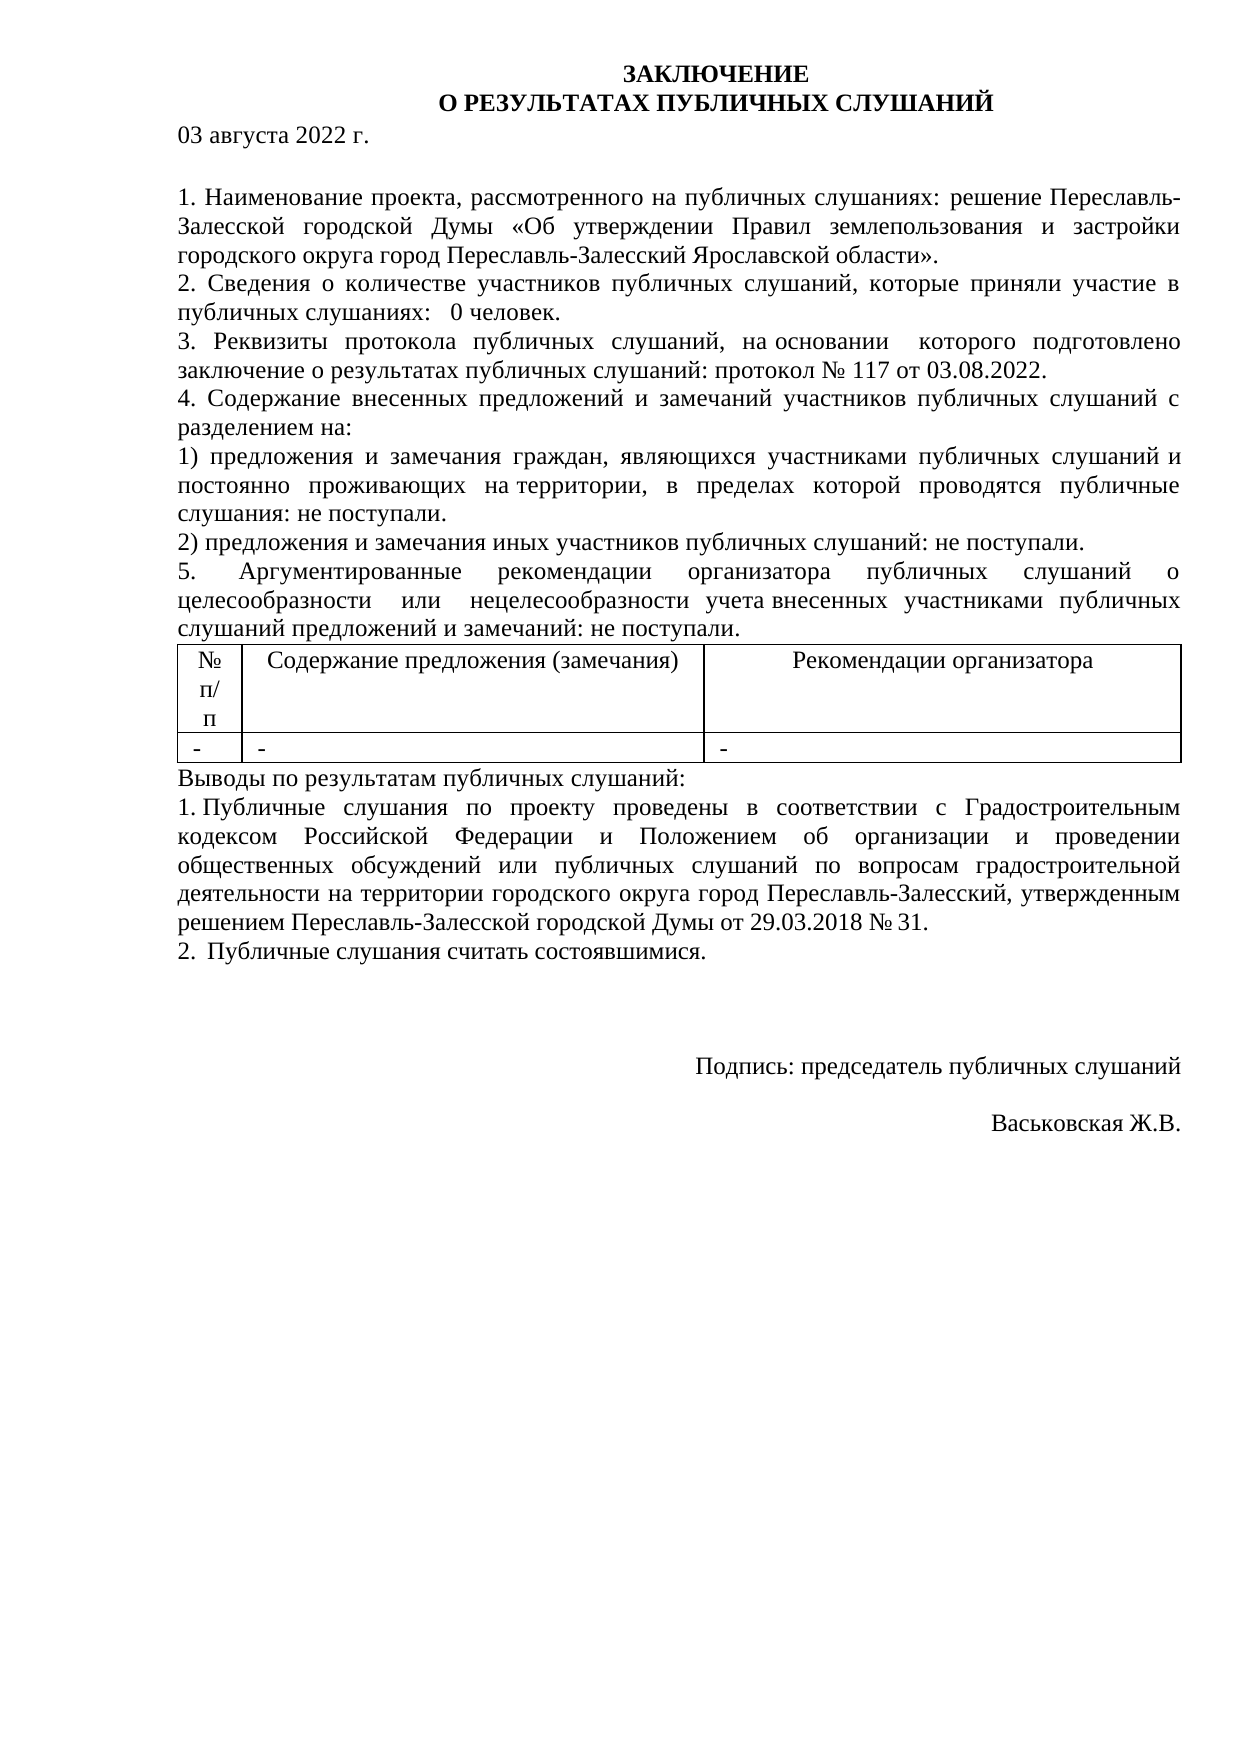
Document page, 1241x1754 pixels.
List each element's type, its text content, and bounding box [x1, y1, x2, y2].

text ЗАКЛЮЧЕНИЕ [177, 59, 1181, 88]
text 2. Публичные слушания считать состоявшимися. [177, 936, 1181, 965]
text 5. Аргументированные рекомендации организатора публичных слушаний о целесообразности или нецелесообразности учета внесенных участниками публичных слушаний предложений и замечаний: не поступали. [177, 556, 1181, 642]
table_cell № п/п [178, 645, 241, 732]
text 1. Публичные слушания по проекту проведены в соответствии с Градостроительным кодексом Российской Федерации и Положением об организации и проведении общественных обсуждений или публичных слушаний по вопросам градостроительной деятельности на территории городского округа город Переславль-Залесский, утвержденным решением Переславль-Залесской городской Думы от 29.03.2018 № 31. [177, 792, 1181, 936]
text Подпись: председатель публичных слушаний [177, 1051, 1181, 1080]
table_cell Содержание предложения (замечания) [243, 645, 703, 732]
text 3. Реквизиты протокола публичных слушаний, на основании которого подготовлено заключение о результатах публичных слушаний: протокол № 117 от 03.08.2022. [177, 326, 1181, 383]
table_cell - [178, 733, 241, 762]
text Васьковская Ж.В. [177, 1108, 1181, 1137]
table_cell - [243, 733, 703, 762]
text 1. Наименование проекта, рассмотренного на публичных слушаниях: решение Переславль-Залесской городской Думы «Об утверждении Правил землепользования и застройки городского округа город Переславль-Залесский Ярославской области». [177, 182, 1181, 268]
text 2) предложения и замечания иных участников публичных слушаний: не поступали. [177, 527, 1181, 556]
text О РЕЗУЛЬТАТАХ ПУБЛИЧНЫХ СЛУШАНИЙ [177, 88, 1181, 117]
text 1) предложения и замечания граждан, являющихся участниками публичных слушаний и постоянно проживающих на территории, в пределах которой проводятся публичные слушания: не поступали. [177, 441, 1181, 527]
text 03 августа 2022 г. [177, 117, 1181, 149]
text 2. Сведения о количестве участников публичных слушаний, которые приняли участие в публичных слушаниях: 0 человек. [177, 268, 1181, 326]
table_cell - [705, 733, 1180, 762]
text Выводы по результатам публичных слушаний: [177, 763, 1181, 792]
text 4. Содержание внесенных предложений и замечаний участников публичных слушаний с разделением на: [177, 383, 1181, 441]
table_cell Рекомендации организатора [705, 645, 1180, 732]
